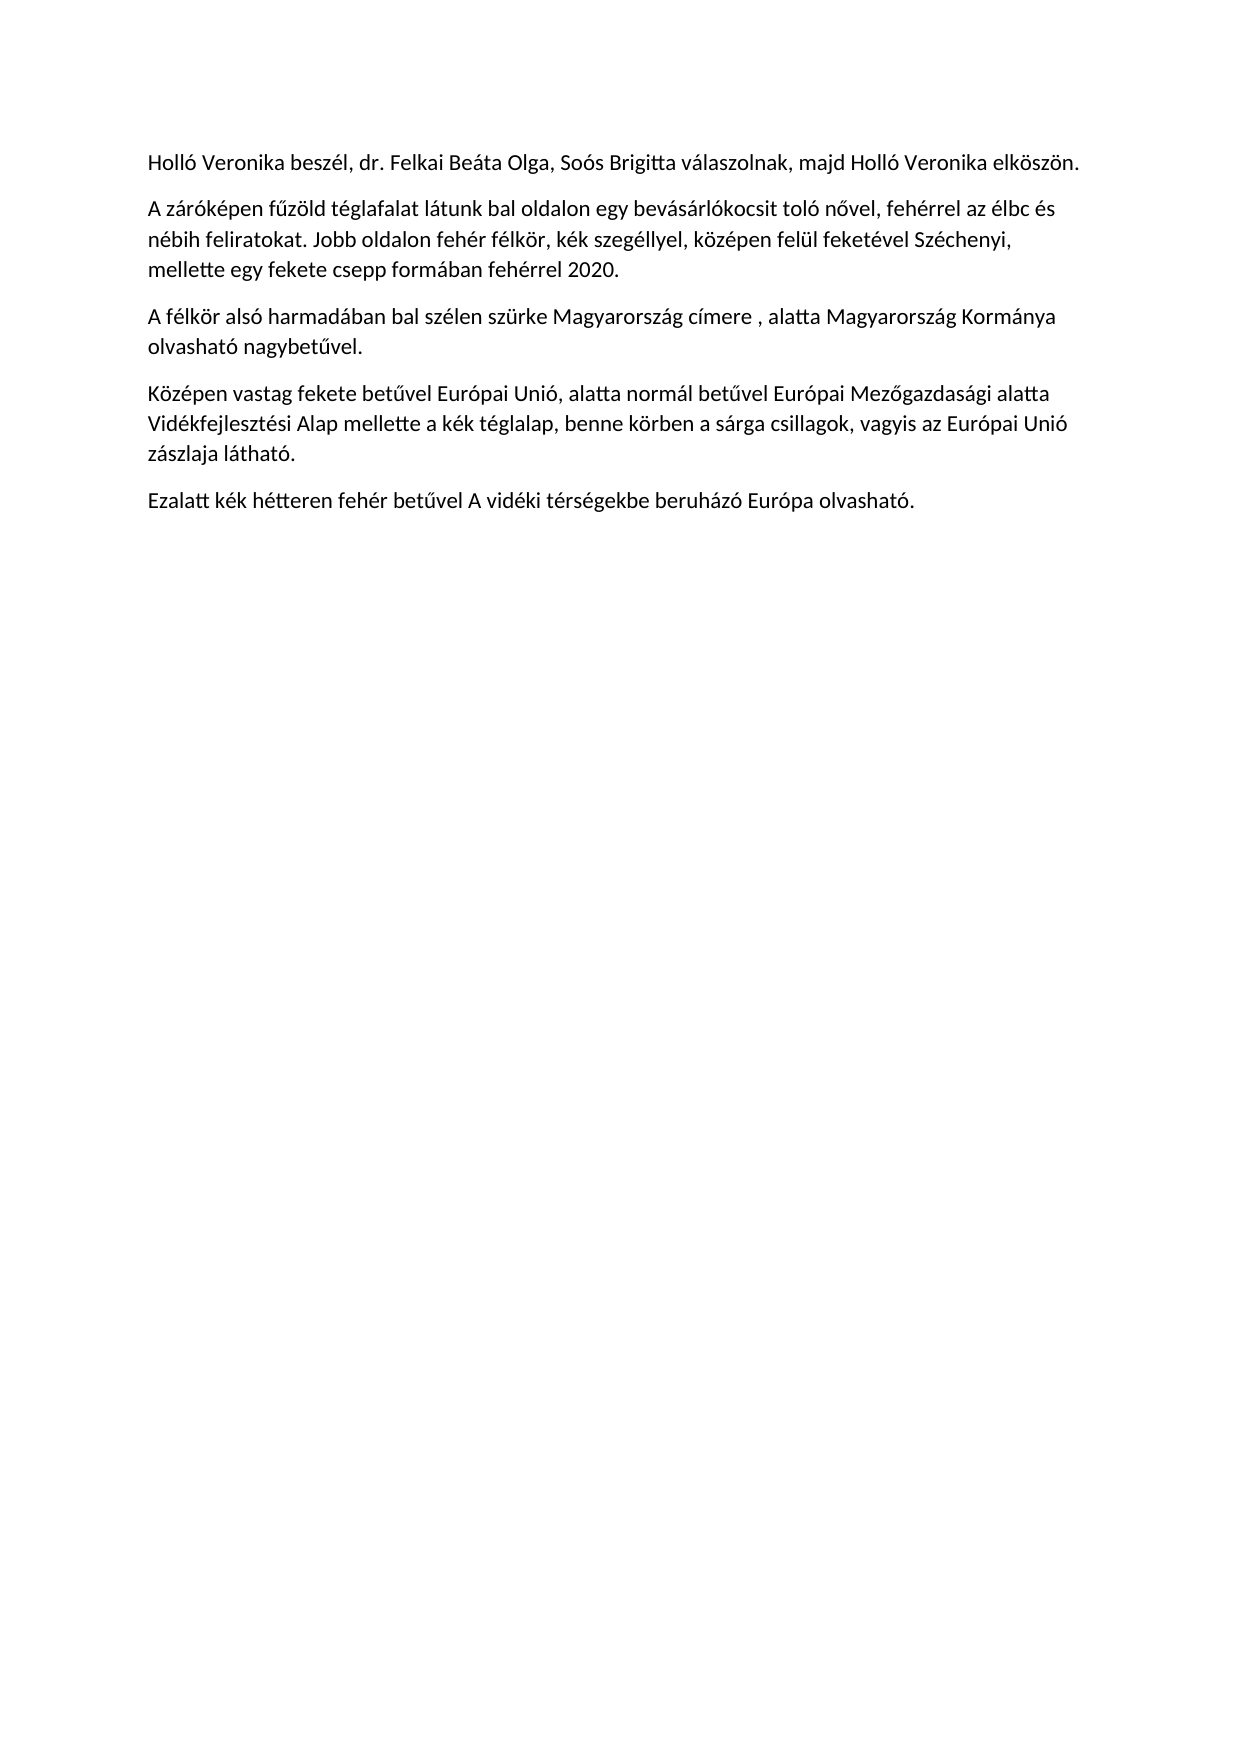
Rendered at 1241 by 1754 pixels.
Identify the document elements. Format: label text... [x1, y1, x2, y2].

text Ezalatt kék hétteren fehér betűvel A vidéki térségekbe beruházó Európa olvasható. [148, 486, 1093, 514]
text Holló Veronika beszél, dr. Felkai Beáta Olga, Soós Brigitta válaszolnak, majd Holló Veronika elköszön. [148, 148, 1093, 176]
text Középen vastag fekete betűvel Európai Unió, alatta normál betűvel Európai Mezőgazdasági alatta Vidékfejlesztési Alap mellette a kék téglalap, benne körben a sárga csillagok, vagyis az Európai Unió zászlaja látható. [148, 379, 1093, 467]
text A záróképen fűzöld téglafalat látunk bal oldalon egy bevásárlókocsit toló nővel, fehérrel az élbc és nébih feliratokat. Jobb oldalon fehér félkör, kék szegéllyel, középen felül feketével Széchenyi, mellette egy fekete csepp formában fehérrel 2020. [148, 194, 1093, 283]
text A félkör alsó harmadában bal szélen szürke Magyarország címere , alatta Magyarország Kormánya olvasható nagybetűvel. [148, 302, 1093, 360]
